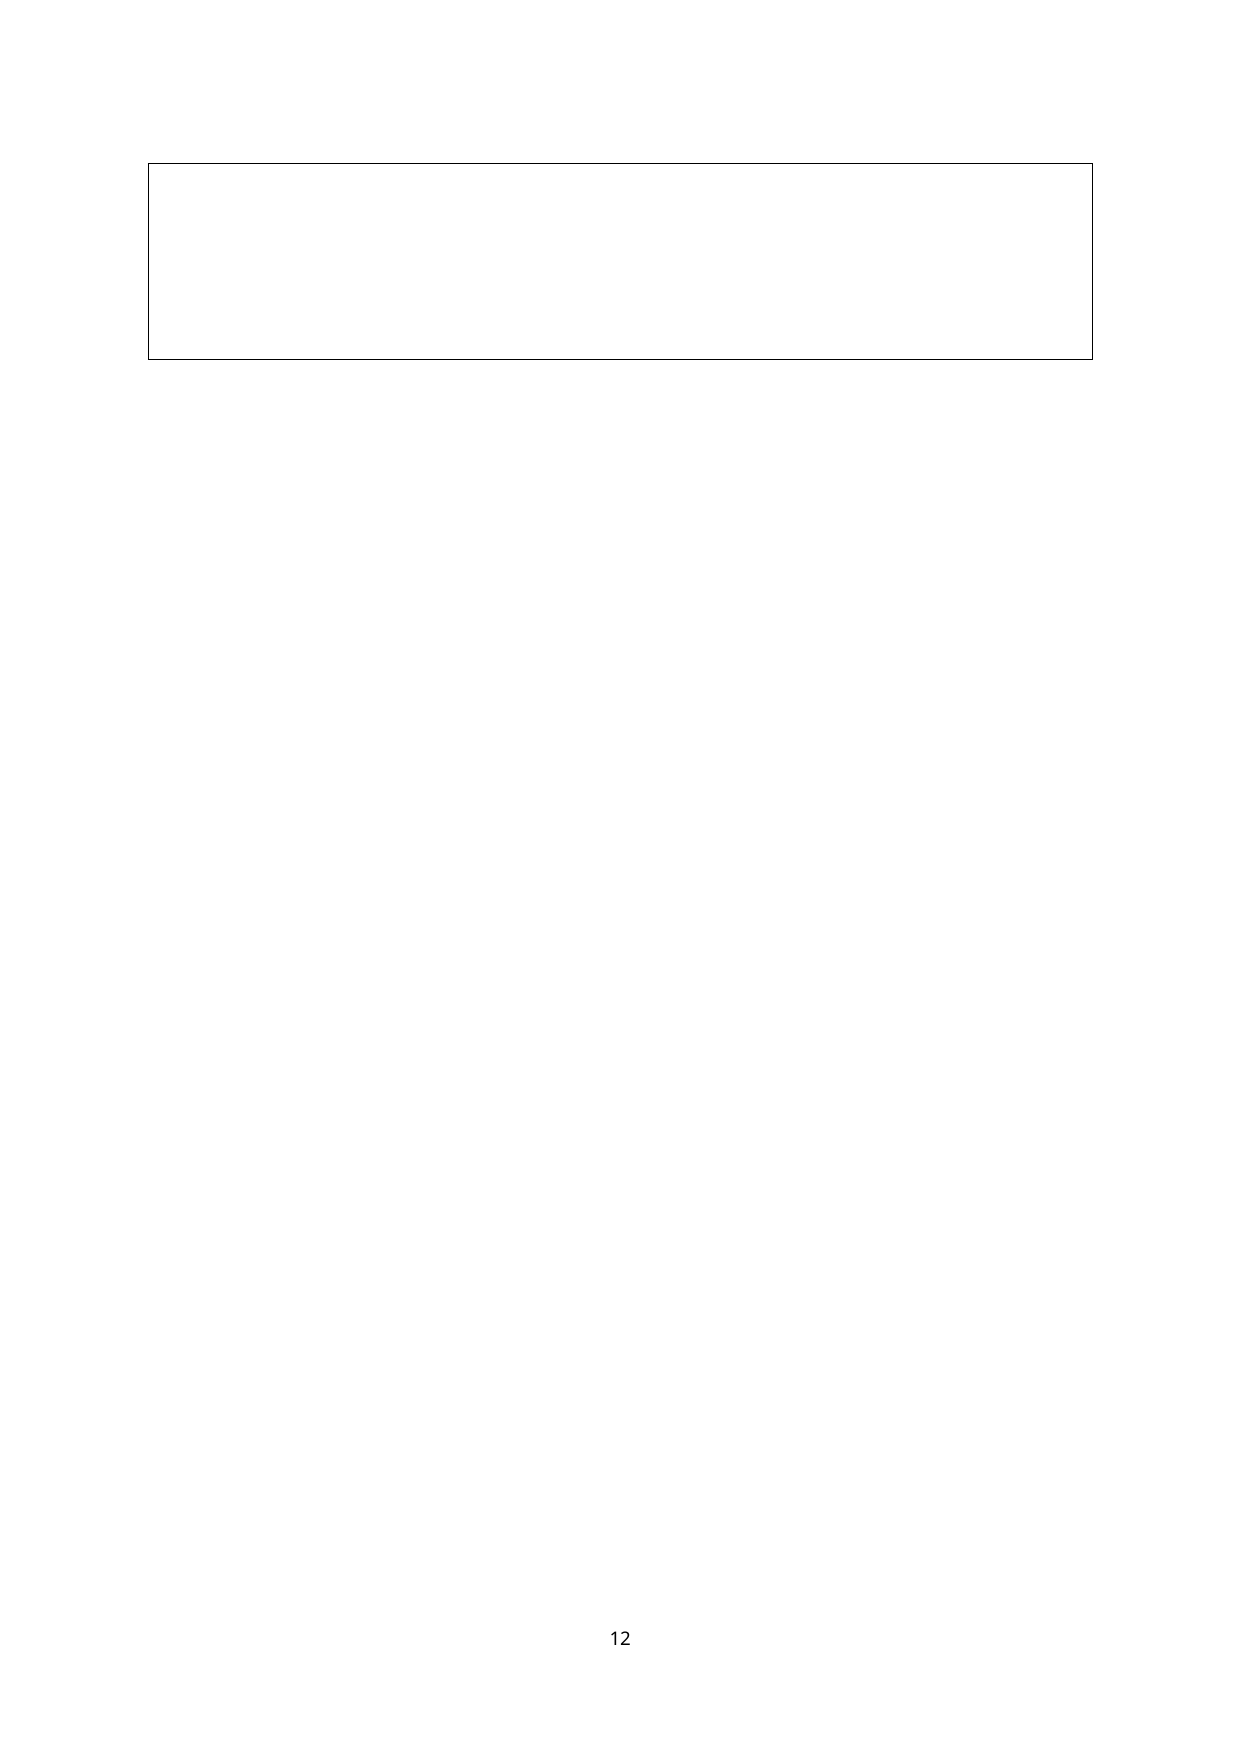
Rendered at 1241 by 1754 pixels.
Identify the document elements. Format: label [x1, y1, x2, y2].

table_cell [149, 164, 1092, 359]
